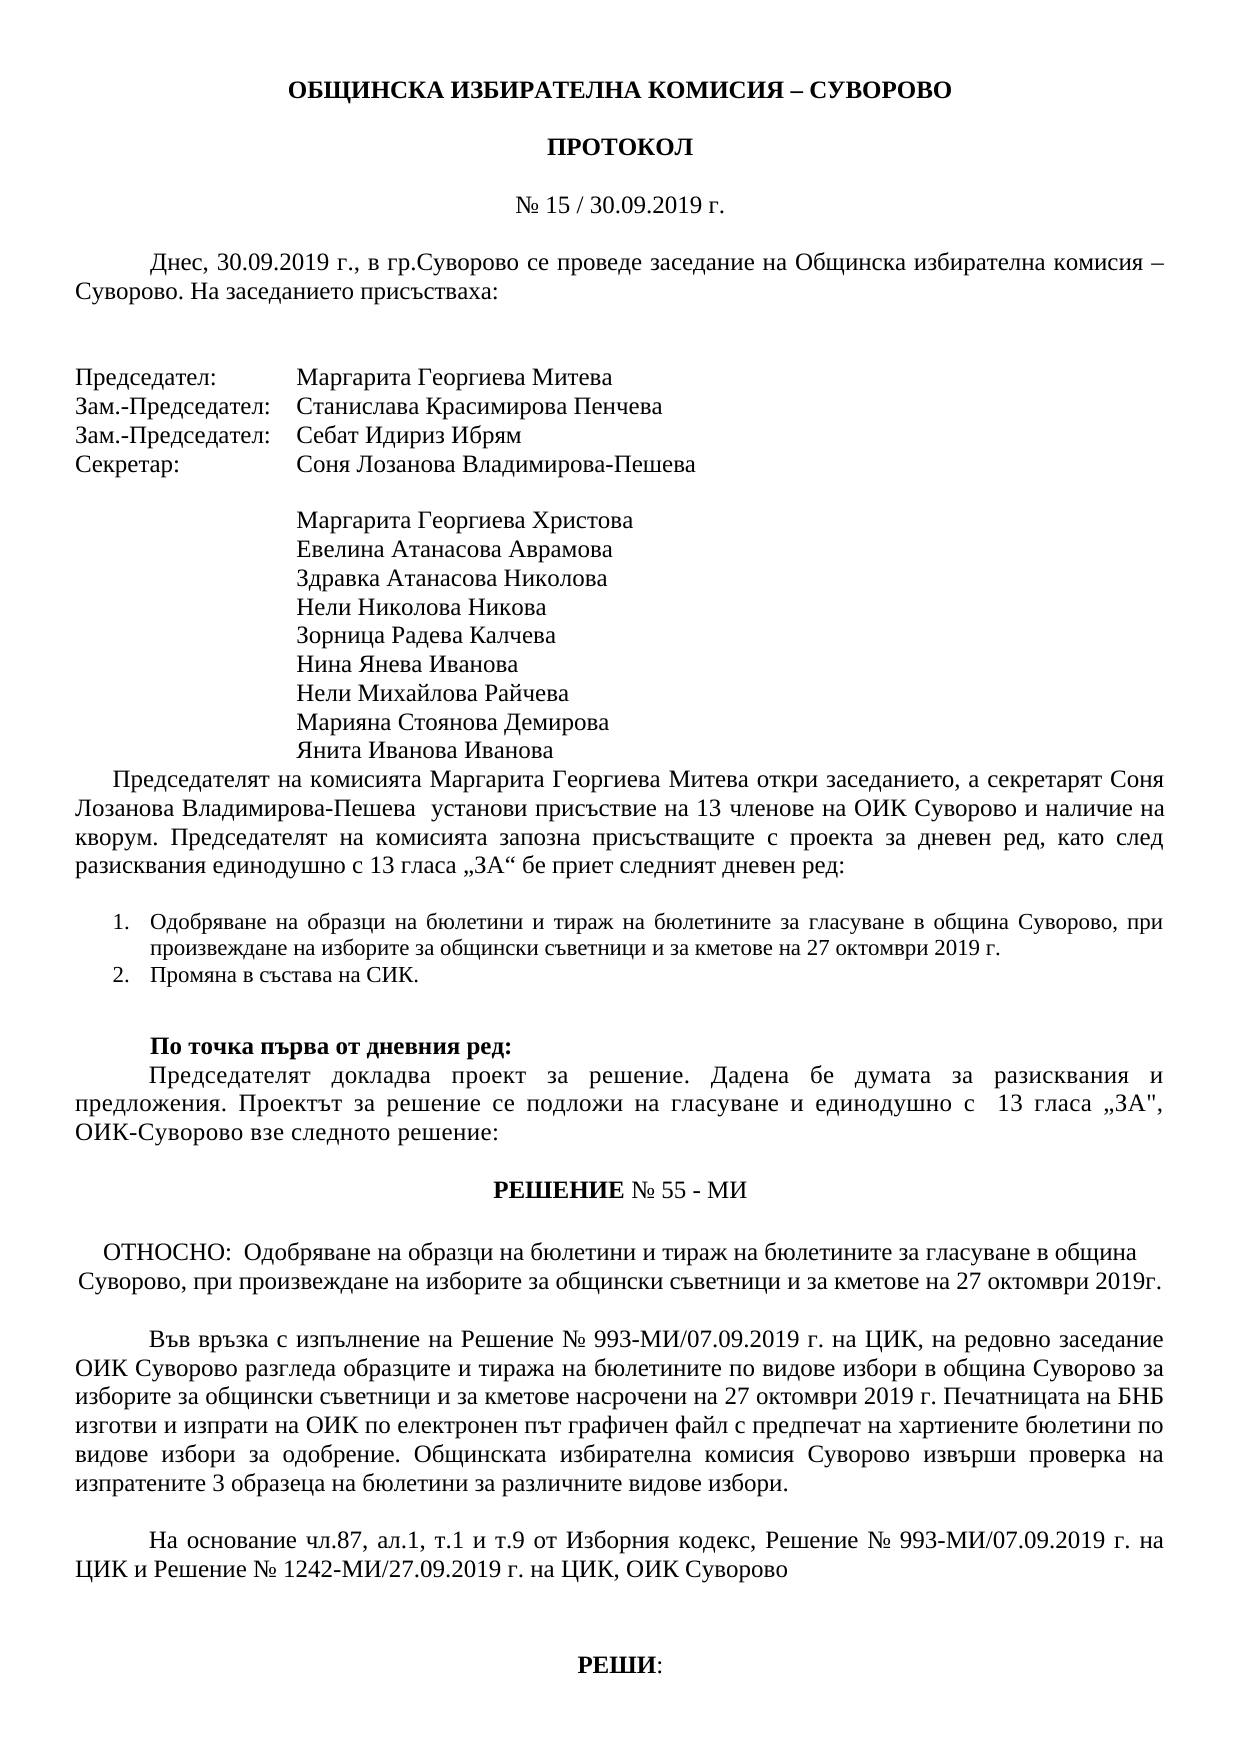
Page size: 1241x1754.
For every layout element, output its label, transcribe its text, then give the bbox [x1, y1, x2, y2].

text Председателят на комисията Маргарита Георгиева Митева откри заседанието, а секретарят Соня Лозанова Владимирова-Пешева установи присъствие на 13 членове на ОИК Суворово и наличие на кворум. Председателят на комисията запозна присъстващите с проекта за дневен ред, като след разисквания единодушно с 13 гласа „ЗА“ бе приет следният дневен ред: [75, 764, 1165, 879]
text Днес, 30.09.2019 г., в гр.Суворово се проведе заседание на Общинска избирателна комисия – Суворово. На заседанието присъстваха: [75, 247, 1165, 305]
text Председателят докладва проект за решение. Дадена бе думата за разисквания и предложения. Проектът за решение се подложи на гласуване и единодушно с 13 гласа „ЗА", ОИК-Суворово взе следното решение: [75, 1060, 1165, 1146]
text Маргарита Георгиева Христова [222, 506, 1165, 534]
text Зорница Радева Калчева [222, 621, 1165, 649]
text Нели Михайлова Райчева [222, 678, 1165, 707]
list Одобряване на образци на бюлетини и тираж на бюлетините за гласуване в община Суворово, при произвеждане на изборите за общински съветници и за кметове на 27 октомври 2019 г. [112, 908, 1165, 961]
text Нели Николова Никова [222, 592, 1165, 621]
text РЕШЕНИЕ № 55 - МИ ОТНОСНО: Одобряване на образци на бюлетини и тираж на бюлетините за гласуване в община Суворово, при произвеждане на изборите за общински съветници и за кметове на 27 октомври 2019г. [75, 1175, 1165, 1295]
text Секретар: Соня Лозанова Владимирова-Пешева [75, 449, 1165, 477]
text По точка първа от дневния ред: [150, 1031, 1165, 1060]
text На основание чл.87, ал.1, т.1 и т.9 от Изборния кодекс, Решение № 993-МИ/07.09.2019 г. на ЦИК и Решение № 1242-МИ/27.09.2019 г. на ЦИК, ОИК Суворово [75, 1526, 1165, 1583]
text № 15 / 30.09.2019 г. [75, 190, 1165, 219]
text Зам.-Председател: Станислава Красимирова Пенчева [75, 391, 1165, 420]
text Зам.-Председател: Себат Идириз Ибрям [75, 420, 1165, 449]
text Евелина Атанасова Аврамова [222, 534, 1165, 563]
text ОБЩИНСКА ИЗБИРАТЕЛНА КОМИСИЯ – СУВОРОВО [75, 75, 1165, 104]
text Във връзка с изпълнение на Решение № 993-МИ/07.09.2019 г. на ЦИК, на редовно заседание ОИК Суворово разгледа образците и тиража на бюлетините по видове избори в община Суворово за изборите за общински съветници и за кметове насрочени на 27 октомври 2019 г. Печатницата на БНБ изготви и изпрати на ОИК по електронен път графичен файл с предпечат на хартиените бюлетини по видове избори за одобрение. Общинската избирателна комисия Суворово извърши проверка на изпратените 3 образеца на бюлетини за различните видове избори. [75, 1324, 1165, 1496]
list Промяна в състава на СИК. [112, 961, 1165, 987]
text Нина Янева Иванова [222, 649, 1165, 678]
text ПРОТОКОЛ [75, 132, 1165, 161]
text Здравка Атанасова Николова [222, 563, 1165, 592]
text РЕШИ: [75, 1650, 1165, 1679]
text Янита Иванова Иванова [222, 736, 1165, 764]
text Марияна Стоянова Демирова [222, 707, 1165, 736]
text Председател: Маргарита Георгиева Митева [75, 362, 1165, 391]
